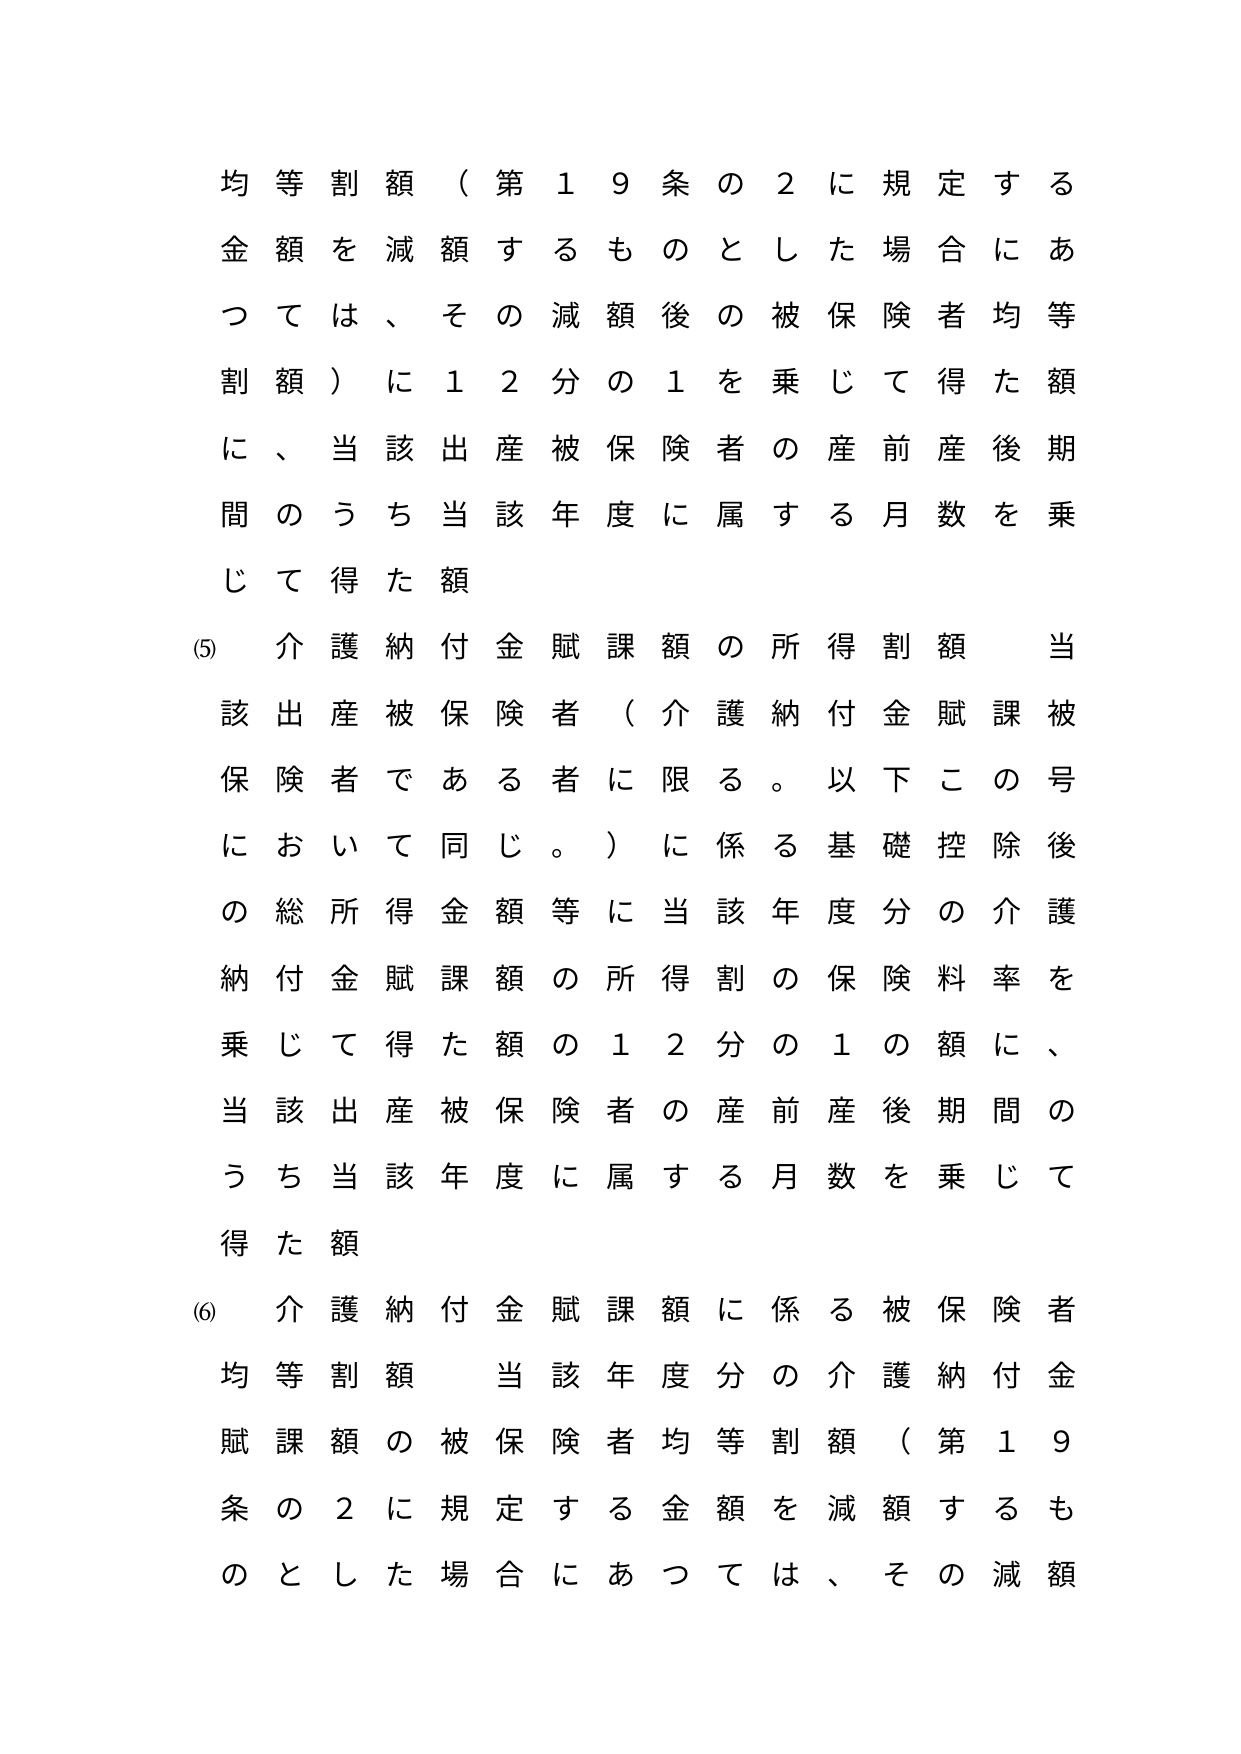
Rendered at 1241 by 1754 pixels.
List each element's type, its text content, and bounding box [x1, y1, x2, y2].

text ⑸ 介護納付金賦課額の所得割額 当該出産被保険者（介護納付金賦課被保険者である者に限る。以下この号において同じ。）に係る基礎控除後の総所得金額等に当該年度分の介護納付金賦課額の所得割の保険料率を乗じて得た額の１２分の１の額に、当該出産被保険者の産前産後期間のうち当該年度に属する月数を乗じて得た額 [165, 612, 1103, 1274]
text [165, 1274, 1103, 1606]
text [165, 148, 1103, 612]
